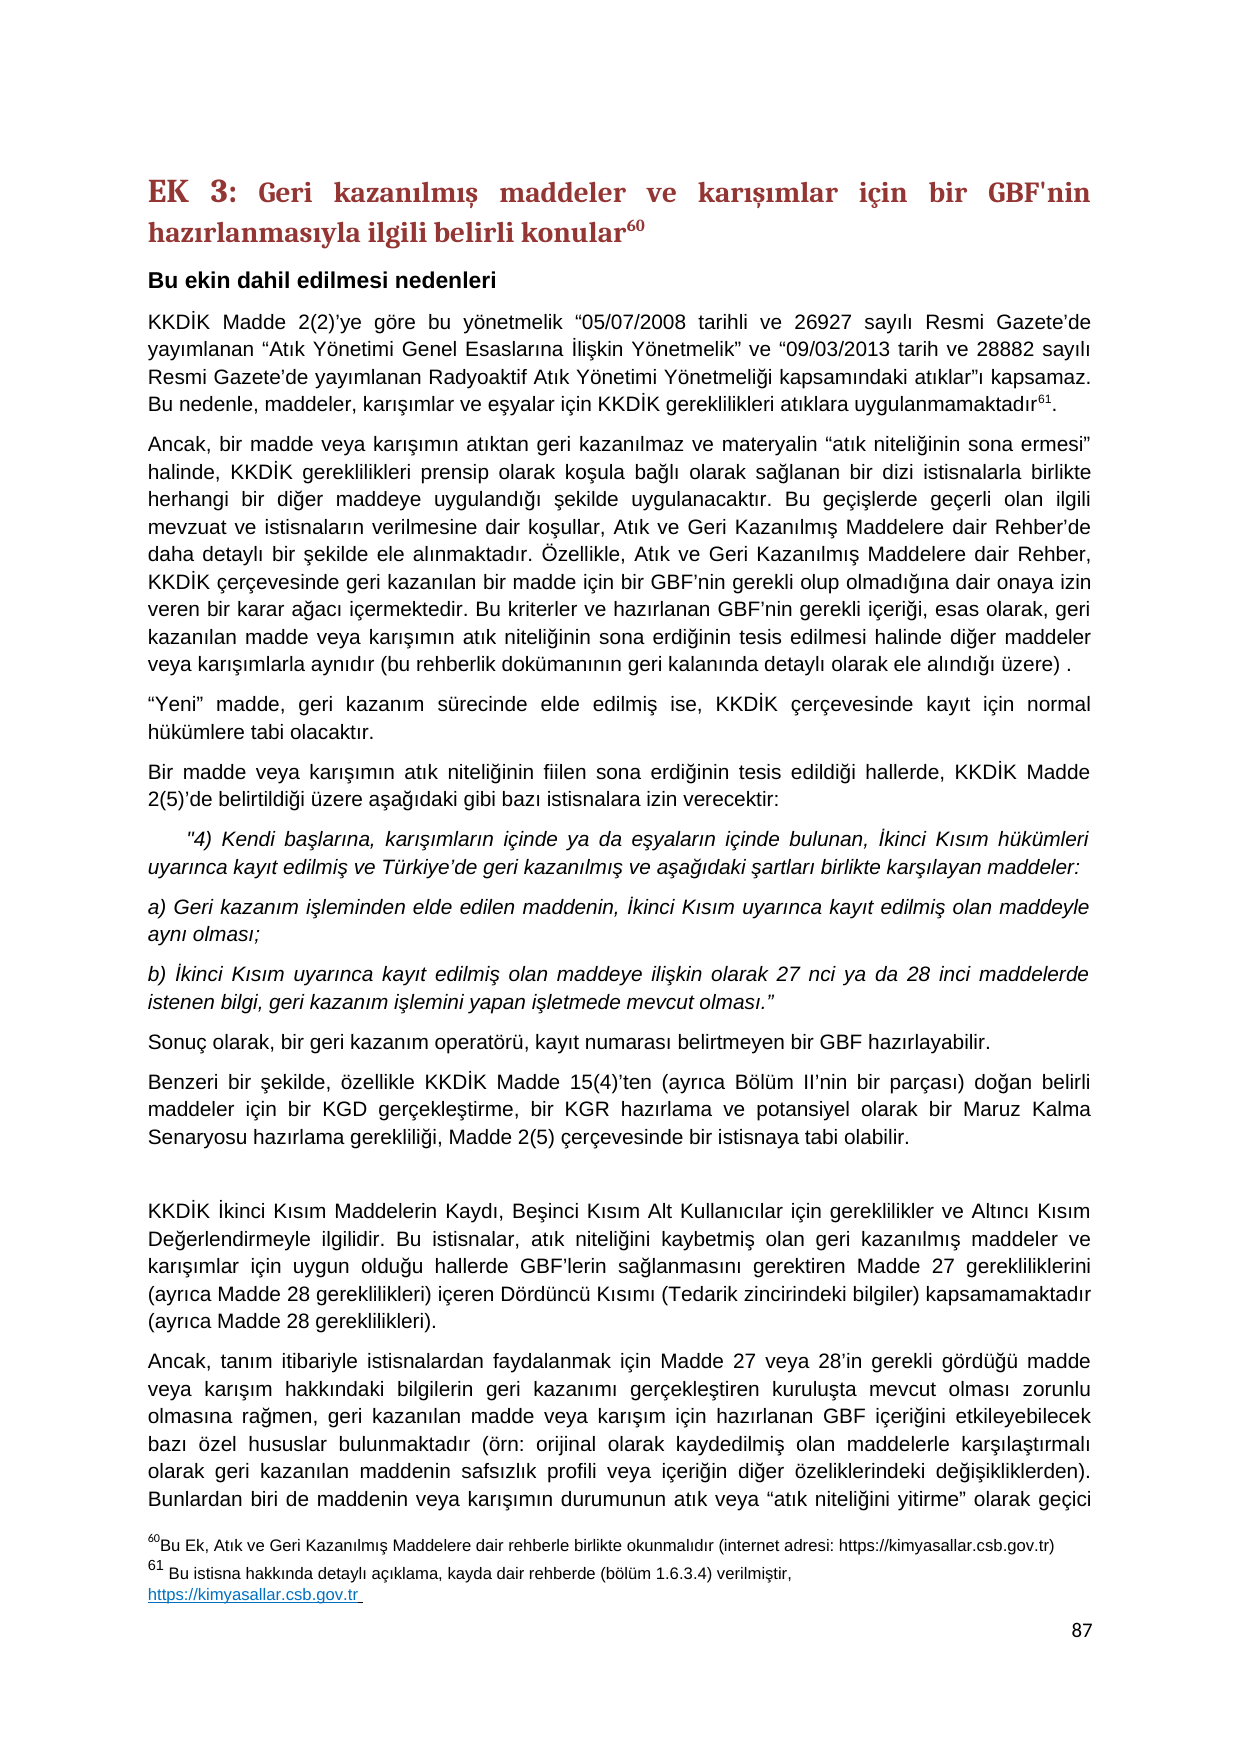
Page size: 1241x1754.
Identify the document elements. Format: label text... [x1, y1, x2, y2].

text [148, 1349, 1092, 1511]
text KKDİK Madde 2(2)’ye göre bu yönetmelik “05/07/2008 tarihli ve 26927 sayılı Resmi Gazete’de yayımlanan “Atık Yönetimi Genel Esaslarına İlişkin Yönetmelik” ve “09/03/2013 tarih ve 28882 sayılı Resmi Gazete’de yayımlanan Radyoaktif Atık Yönetimi Yönetmeliği kapsamındaki atıklar”ı kapsamaz. Bu nedenle, maddeler, karışımlar ve eşyalar için KKDİK gereklilikleri atıklara uygulanmamaktadır. [148, 310, 1092, 416]
text Bir madde veya karışımın atık niteliğinin fiilen sona erdiğinin tesis edildiği hallerde, KKDİK Madde 2(5)’de belirtildiği üzere aşağıdaki gibi bazı istisnalara izin verecektir: [148, 760, 1092, 811]
text “Yeni” madde, geri kazanım sürecinde elde edilmiş ise, KKDİK çerçevesinde kayıt için normal hükümlere tabi olacaktır. [148, 692, 1092, 744]
text Benzeri bir şekilde, özellikle KKDİK Madde 15(4)’ten (ayrıca Bölüm II’nin bir parçası) doğan belirli maddeler için bir KGD gerçekleştirme, bir KGR hazırlama ve potansiyel olarak bir Maruz Kalma Senaryosu hazırlama gerekliliği, Madde 2(5) çerçevesinde bir istisnaya tabi olabilir. [148, 1070, 1092, 1149]
text Bu ekin dahil edilmesi nedenleri [148, 267, 1092, 293]
text a) Geri kazanım işleminden elde edilen maddenin, İkinci Kısım uyarınca kayıt edilmiş olan maddeyle aynı olması; [148, 895, 1092, 946]
text Ancak, bir madde veya karışımın atıktan geri kazanılmaz ve materyalin “atık niteliğinin sona ermesi” halinde, KKDİK gereklilikleri prensip olarak koşula bağlı olarak sağlanan bir dizi istisnalarla birlikte herhangi bir diğer maddeye uygulandığı şekilde uygulanacaktır. Bu geçişlerde geçerli olan ilgili mevzuat ve istisnaların verilmesine dair koşullar, Atık ve Geri Kazanılmış Maddelere dair Rehber’de daha detaylı bir şekilde ele alınmaktadır. Özellikle, Atık ve Geri Kazanılmış Maddelere dair Rehber, KKDİK çerçevesinde geri kazanılan bir madde için bir GBF’nin gerekli olup olmadığına dair onaya izin veren bir karar ağacı içermektedir. Bu kriterler ve hazırlanan GBF’nin gerekli içeriği, esas olarak, geri kazanılan madde veya karışımın atık niteliğinin sona erdiğinin tesis edilmesi halinde diğer maddeler veya karışımlarla aynıdır (bu rehberlik dokümanının geri kalanında detaylı olarak ele alındığı üzere) . [148, 432, 1092, 676]
subtitle EK 3: Geri kazanılmış maddeler ve karışımlar için bir GBF'nin hazırlanmasıyla ilgili belirli konular [148, 173, 1092, 249]
text Sonuç olarak, bir geri kazanım operatörü, kayıt numarası belirtmeyen bir GBF hazırlayabilir. [148, 1030, 1092, 1054]
text "4) Kendi başlarına, karışımların içinde ya da eşyaların içinde bulunan, İkinci Kısım hükümleri uyarınca kayıt edilmiş ve Türkiye’de geri kazanılmış ve aşağıdaki şartları birlikte karşılayan maddeler: [148, 827, 1092, 879]
text KKDİK İkinci Kısım Maddelerin Kaydı, Beşinci Kısım Alt Kullanıcılar için gereklilikler ve Altıncı Kısım Değerlendirmeyle ilgilidir. Bu istisnalar, atık niteliğini kaybetmiş olan geri kazanılmış maddeler ve karışımlar için uygun olduğu hallerde GBF’lerin sağlanmasını gerektiren Madde 27 gerekliliklerini (ayrıca Madde 28 gereklilikleri) içeren Dördüncü Kısımı (Tedarik zincirindeki bilgiler) kapsamamaktadır (ayrıca Madde 28 gereklilikleri). [148, 1199, 1092, 1333]
text b) İkinci Kısım uyarınca kayıt edilmiş olan maddeye ilişkin olarak 27 nci ya da 28 inci maddelerde istenen bilgi, geri kazanım işlemini yapan işletmede mevcut olması.” [148, 962, 1092, 1014]
